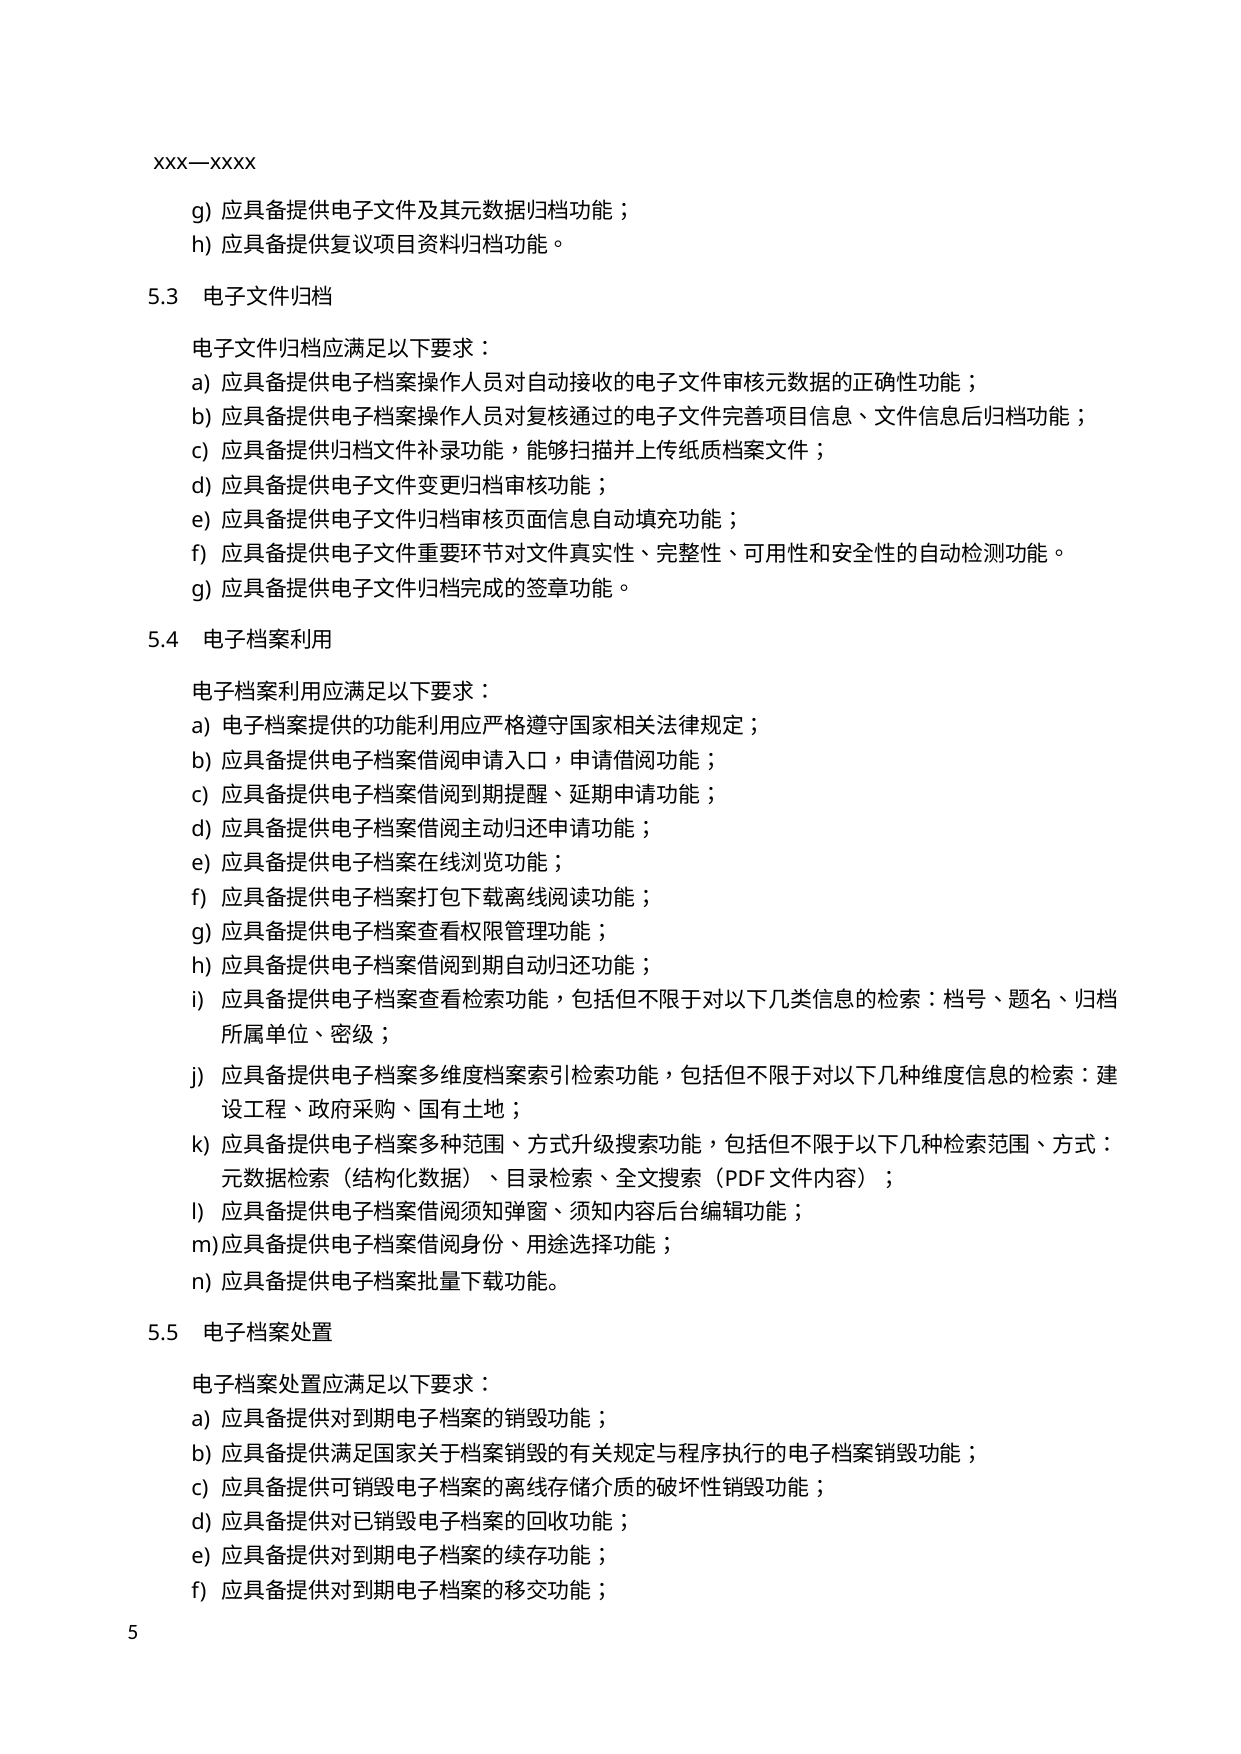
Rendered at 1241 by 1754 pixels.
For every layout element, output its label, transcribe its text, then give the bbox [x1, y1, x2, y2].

list 应具备提供电子档案借阅身份、用途选择功能； [191, 1229, 1178, 1259]
list 应具备提供可销毁电子档案的离线存储介质的破坏性销毁功能； [191, 1472, 1178, 1502]
list 应具备提供电子文件归档审核页面信息自动填充功能； [191, 504, 1178, 534]
list 应具备提供电子档案批量下载功能。 [191, 1264, 1178, 1295]
list 电子档案处置 [147, 1317, 1178, 1347]
list 应具备提供对到期电子档案的移交功能； [191, 1575, 1178, 1604]
list 应具备提供电子档案多种范围、方式升级搜索功能，包括但不限于以下几种检索范围、方式： 元数据检索（结构化数据）、目录检索、全文搜索（PDF文件内容）； [191, 1129, 1123, 1193]
list 电子档案提供的功能利用应严格遵守国家相关法律规定； [191, 710, 1178, 740]
list 电子文件归档 [147, 281, 1178, 311]
list 应具备提供电子档案借阅须知弹窗、须知内容后台编辑功能； [191, 1197, 1178, 1225]
text 电子档案利用应满足以下要求： [191, 676, 1149, 706]
list 应具备提供满足国家关于档案销毁的有关规定与程序执行的电子档案销毁功能； [191, 1438, 1178, 1467]
list 应具备提供对已销毁电子档案的回收功能； [191, 1506, 1178, 1536]
list 应具备提供电子档案借阅主动归还申请功能； [191, 813, 1178, 843]
text 电子档案处置应满足以下要求： [191, 1369, 1149, 1399]
list 应具备提供电子档案在线浏览功能； [191, 847, 1178, 877]
list 应具备提供归档文件补录功能，能够扫描并上传纸质档案文件； [191, 436, 1178, 465]
list 应具备提供电子文件归档完成的签章功能。 [191, 573, 1178, 602]
list 应具备提供电子档案查看权限管理功能； [191, 916, 1178, 946]
list 应具备提供电子档案查看检索功能，包括但不限于对以下几类信息的检索：档号、题名、归档所属单位、密级； [191, 984, 1123, 1048]
list 应具备提供电子文件变更归档审核功能； [191, 470, 1178, 499]
list 应具备提供电子档案操作人员对复核通过的电子文件完善项目信息、文件信息后归档功能； [191, 401, 1178, 431]
list 应具备提供电子档案多维度档案索引检索功能，包括但不限于对以下几种维度信息的检索：建设工程、政府采购、国有土地； [191, 1060, 1123, 1124]
list 应具备提供电子档案借阅到期自动归还功能； [191, 950, 1178, 980]
list 应具备提供电子文件重要环节对文件真实性、完整性、可用性和安全性的自动检测功能。 [191, 538, 1178, 568]
list 应具备提供电子档案操作人员对自动接收的电子文件审核元数据的正确性功能； [191, 367, 1178, 397]
list 应具备提供复议项目资料归档功能。 [191, 229, 1178, 259]
text 电子文件归档应满足以下要求： [191, 333, 1149, 362]
list 应具备提供电子档案借阅到期提醒、延期申请功能； [191, 779, 1178, 809]
list 应具备提供电子档案打包下载离线阅读功能； [191, 882, 1178, 911]
list 应具备提供对到期电子档案的续存功能； [191, 1541, 1178, 1570]
list 电子档案利用 [147, 624, 1178, 654]
list 应具备提供电子档案借阅申请入口，申请借阅功能； [191, 744, 1178, 774]
list 应具备提供对到期电子档案的销毁功能； [191, 1403, 1178, 1433]
list 应具备提供电子文件及其元数据归档功能； [191, 195, 1178, 225]
